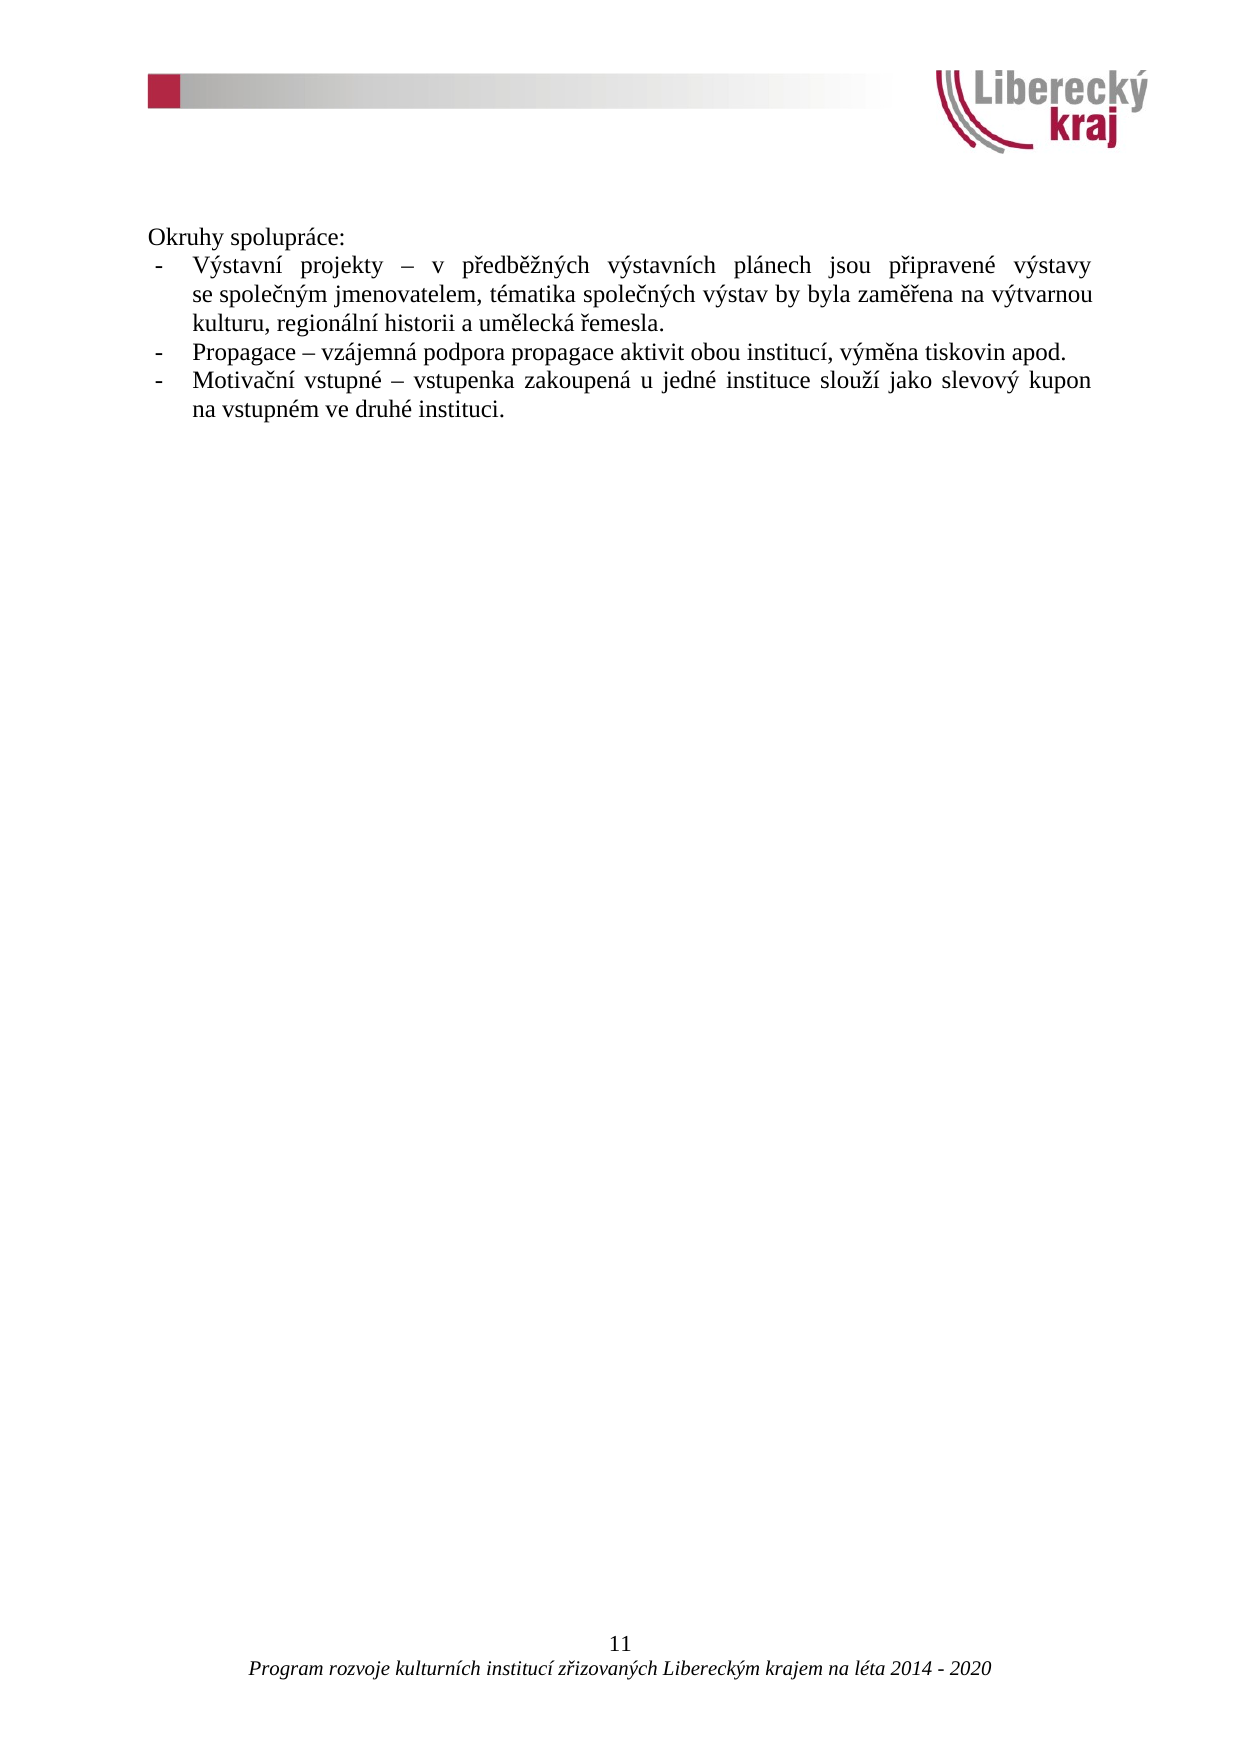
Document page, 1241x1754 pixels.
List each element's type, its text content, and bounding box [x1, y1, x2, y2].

picture [936, 70, 1148, 154]
list Motivační vstupné – vstupenka zakoupená u jedné instituce slouží jako slevový kupon na vstupném ve druhé instituci. [154, 365, 1093, 423]
list Výstavní projekty – v předběžných výstavních plánech jsou připravené výstavy se společným jmenovatelem, tématika společných výstav by byla zaměřena na výtvarnou kulturu, regionální historii a umělecká řemesla. [154, 250, 1093, 337]
list Propagace – vzájemná podpora propagace aktivit obou institucí, výměna tiskovin apod. [154, 337, 1093, 365]
picture [147, 73, 895, 109]
text Okruhy spolupráce: [148, 222, 1093, 250]
